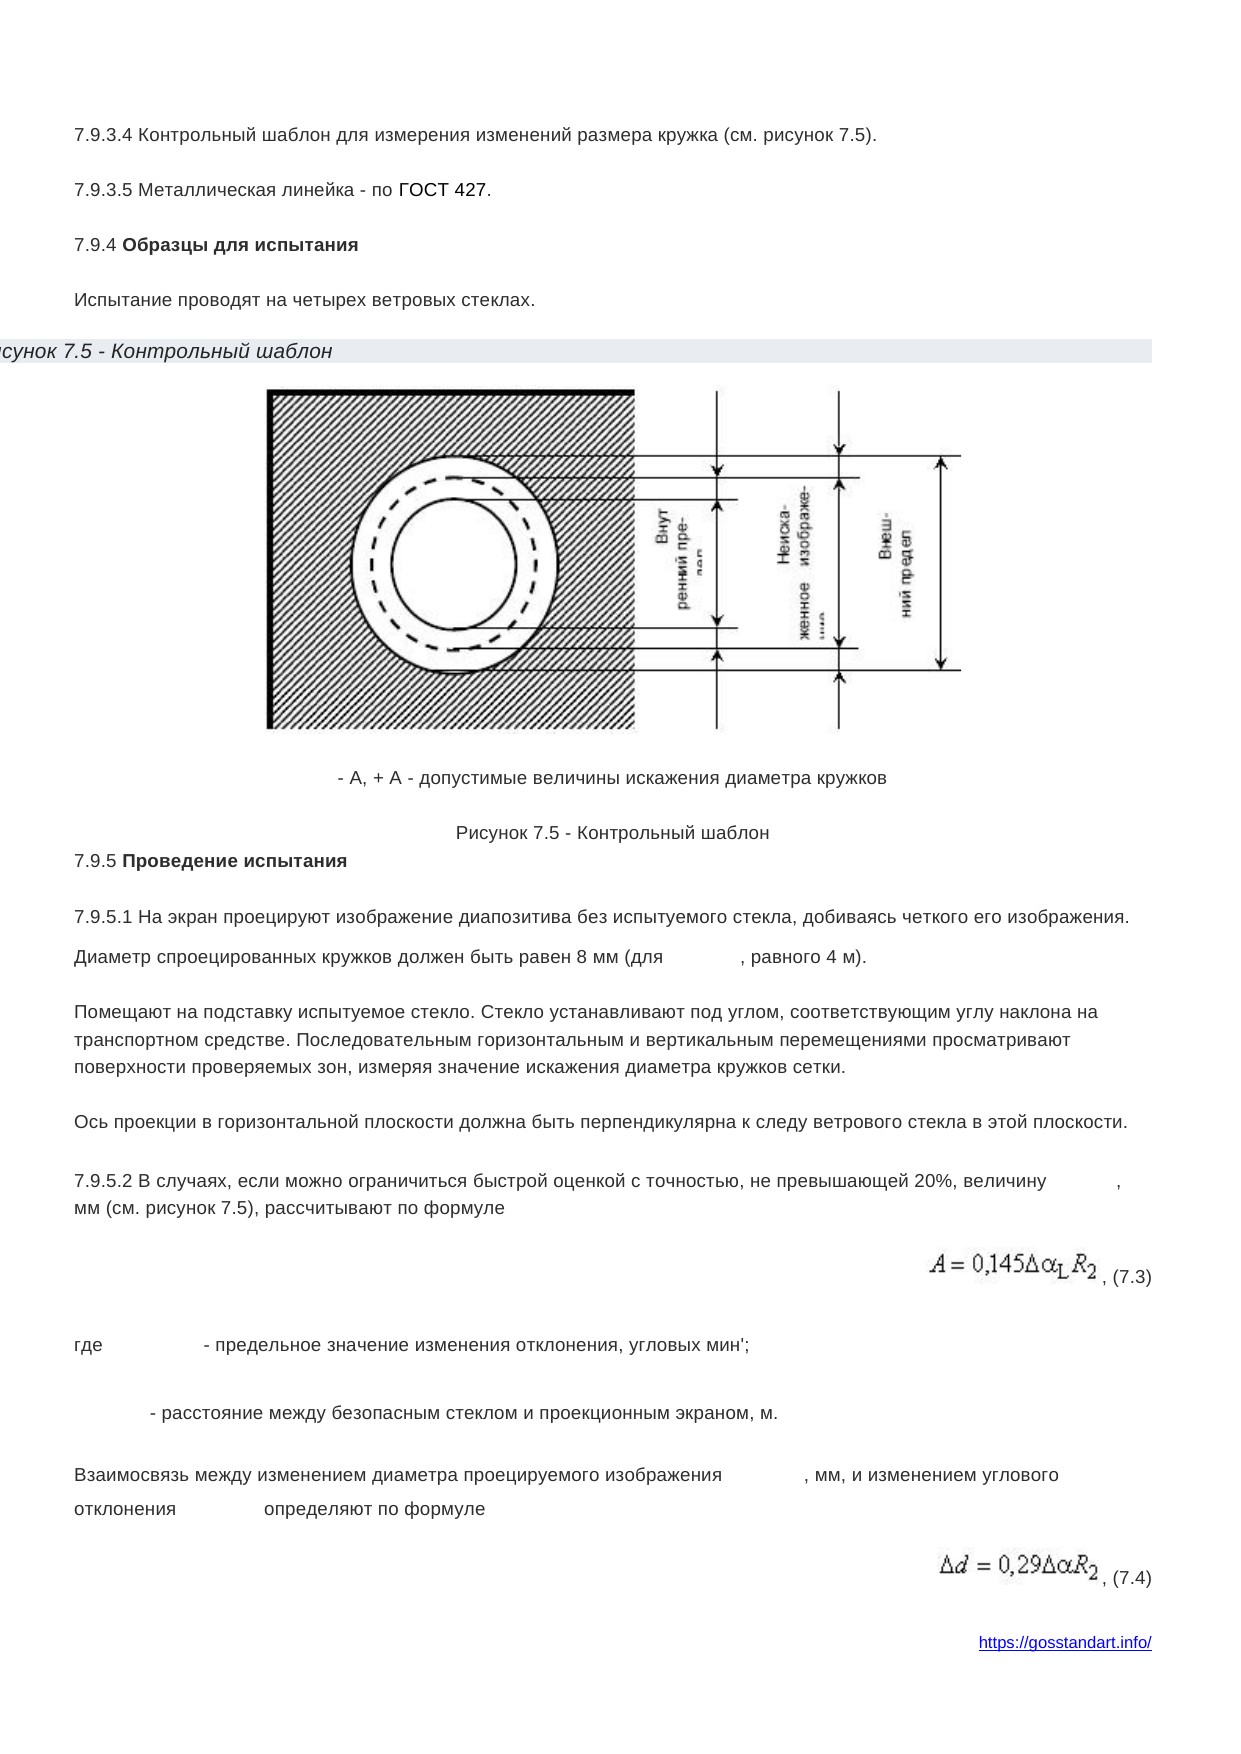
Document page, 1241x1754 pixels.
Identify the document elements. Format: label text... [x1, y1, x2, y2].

text - А, + А - допустимые величины искажения диаметра кружков Рисунок 7.5 - Контрольный шаблон [74, 734, 1152, 843]
picture [937, 1547, 1102, 1585]
picture [925, 1247, 1102, 1284]
text где - предельное значение изменения отклонения, угловых мин'; - расстояние между безопасным стеклом и проекционным экраном, м. Взаимосвязь между изменением диаметра проецируемого изображения , мм, и изменением углового отклонения определяют по формуле [74, 1288, 1152, 1548]
text 7.9.3.4 Контрольный шаблон для измерения изменений размера кружка (см. рисунок 7.5). 7.9.3.5 Металлическая линейка - по ГОСТ 427. 7.9.4 Образцы для испытания Испытание проводят на четырех ветровых стеклах. [74, 118, 1152, 339]
text 7.9.5 Проведение испытания [74, 843, 1152, 900]
text , (7.3) [74, 1247, 1152, 1288]
subtitle Рисунок 7.5 - Контрольный шаблон [0, 339, 1152, 363]
text 7.9.5.2 В случаях, если можно ограничиться быстрой оценкой с точностью, не превышающей 20%, величину , мм (см. рисунок 7.5), рассчитывают по формуле [74, 1161, 1152, 1247]
text , (7.4) [74, 1548, 1152, 1588]
text 7.9.5.1 На экран проецируют изображение диапозитива без испытуемого стекла, добиваясь четкого его изображения. Диаметр спроецированных кружков должен быть равен 8 мм (для , равного 4 м). Помещают на подставку испытуемое стекло. Стекло устанавливают под углом, соответствующим углу наклона на транспортном средстве. Последовательным горизонтальным и вертикальным перемещениями просматривают поверхности проверяемых зон, измеряя значение искажения диаметра кружков сетки. Ось проекции в горизонтальной плоскости должна быть перпендикулярна к следу ветрового стекла в этой плоскости. [74, 900, 1152, 1161]
picture [264, 385, 962, 734]
